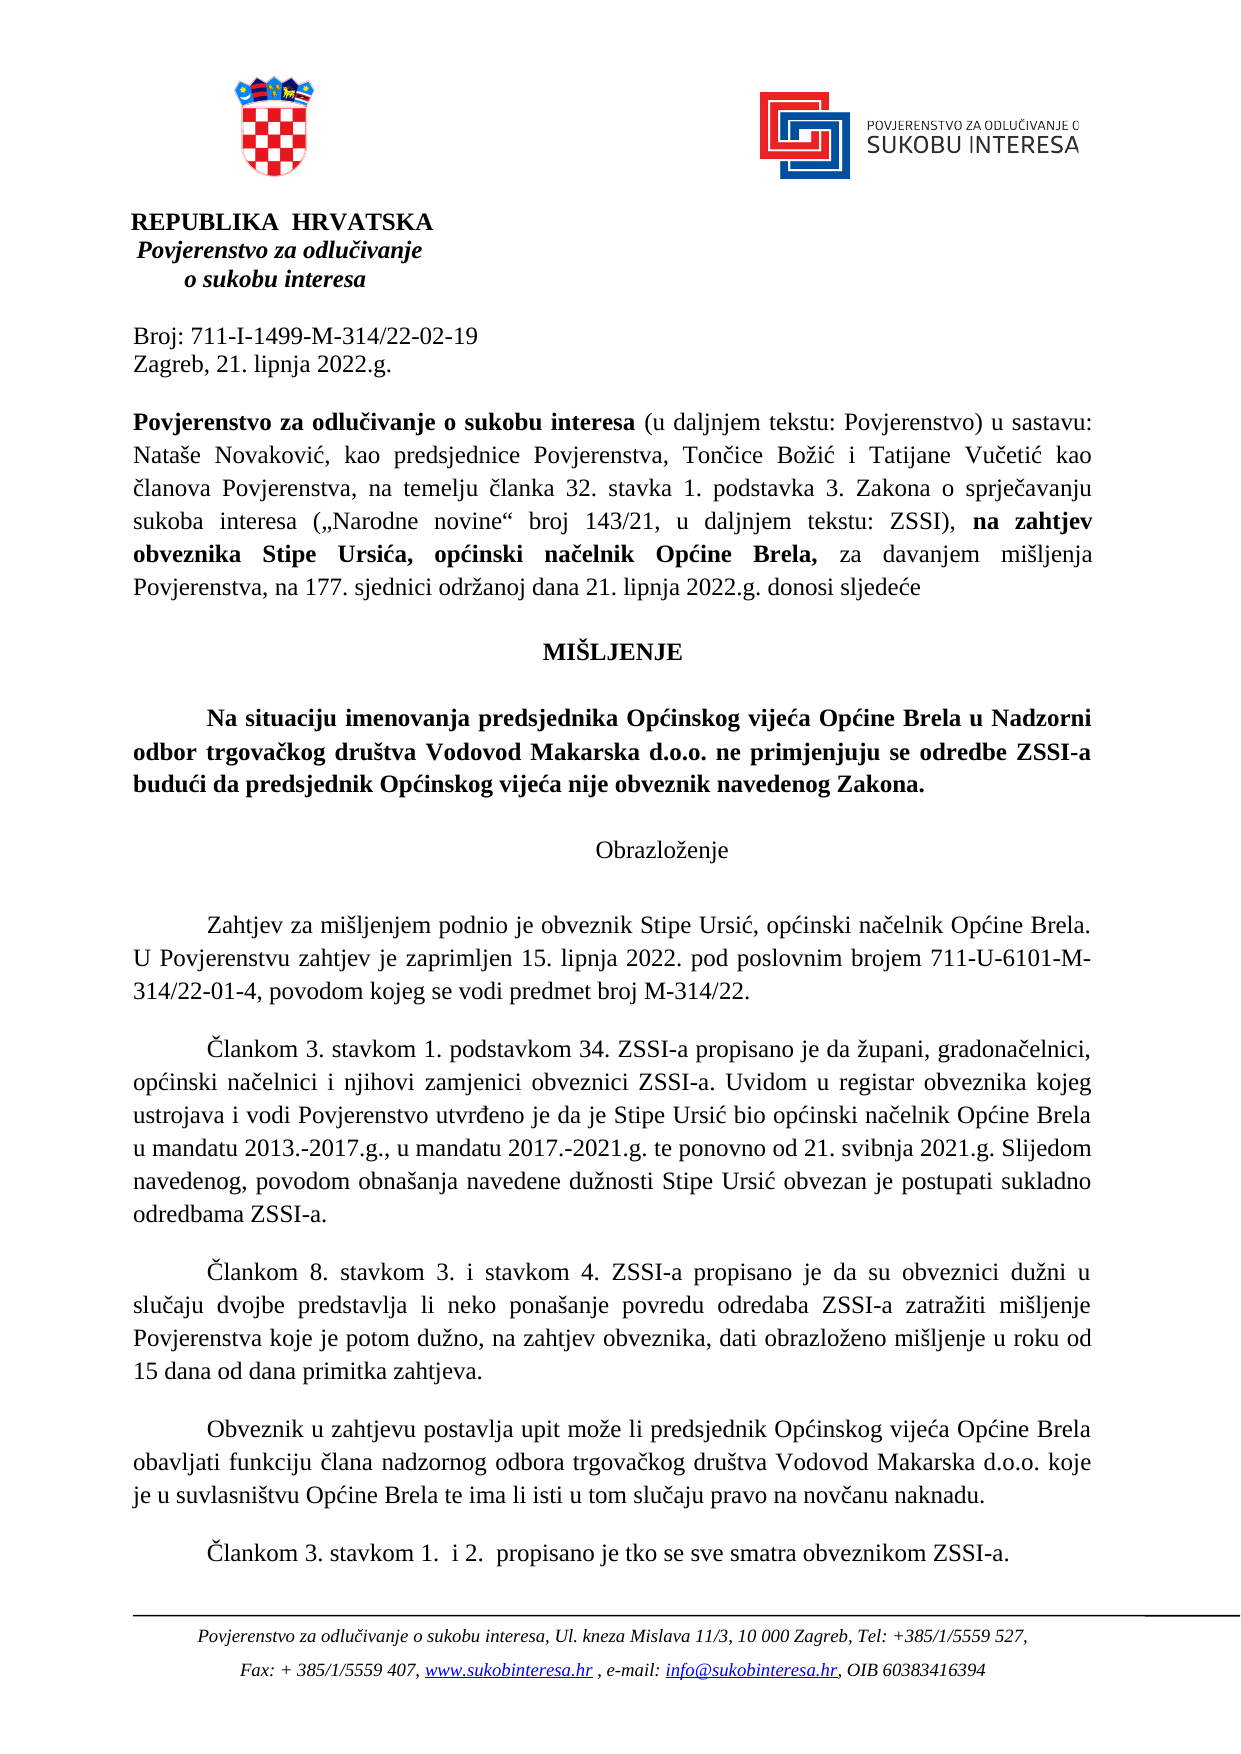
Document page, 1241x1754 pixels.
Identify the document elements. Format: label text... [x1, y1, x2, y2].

text Povjerenstvo za odlučivanje o sukobu interesa (u daljnjem tekstu: Povjerenstvo) u sastavu: Nataše Novaković, kao predsjednice Povjerenstva, Tončice Božić i Tatijane Vučetić kao članova Povjerenstva, na temelju članka 32. stavka 1. podstavka 3. Zakona o sprječavanju sukoba interesa („Narodne novine“ broj 143/21, u daljnjem tekstu: ZSSI), na zahtjev obveznika Stipe Ursića, općinski načelnik Općine Brela, za davanjem mišljenja Povjerenstva, na 177. sjednici održanoj dana 21. lipnja 2022.g. donosi sljedeće [133, 407, 1092, 601]
text Obveznik u zahtjevu postavlja upit može li predsjednik Općinskog vijeća Općine Brela obavljati funkciju člana nadzornog odbora trgovačkog društva Vodovod Makarska d.o.o. koje je u suvlasništvu Općine Brela te ima li isti u tom slučaju pravo na novčanu naknadu. [133, 1414, 1092, 1509]
text Člankom 8. stavkom 3. i stavkom 4. ZSSI-a propisano je da su obveznici dužni u slučaju dvojbe predstavlja li neko ponašanje povredu odredaba ZSSI-a zatražiti mišljenje Povjerenstva koje je potom dužno, na zahtjev obveznika, dati obrazloženo mišljenje u roku od 15 dana od dana primitka zahtjeva. [133, 1257, 1092, 1385]
picture [231, 73, 320, 179]
text Zahtjev za mišljenjem podnio je obveznik Stipe Ursić, općinski načelnik Općine Brela. U Povjerenstvu zahtjev je zaprimljen 15. lipnja 2022. pod poslovnim brojem 711-U-6101-M-314/22-01-4, povodom kojeg se vodi predmet broj M-314/22. [133, 910, 1092, 1005]
picture [760, 92, 1079, 179]
text Broj: 711-I-1499-M-314/22-02-19 [133, 321, 1092, 349]
text Na situaciju imenovanja predsjednika Općinskog vijeća Općine Brela u Nadzorni odbor trgovačkog društva Vodovod Makarska d.o.o. ne primjenjuju se odredbe ZSSI-a budući da predsjednik Općinskog vijeća nije obveznik navedenog Zakona. [133, 703, 1092, 798]
text Člankom 3. stavkom 1. i 2. propisano je tko se sve smatra obveznikom ZSSI-a. [133, 1538, 1092, 1567]
text Zagreb, 21. lipnja 2022.g. [133, 349, 1033, 378]
text MIŠLJENJE [133, 637, 1092, 666]
text Člankom 3. stavkom 1. podstavkom 34. ZSSI-a propisano je da župani, gradonačelnici, općinski načelnici i njihovi zamjenici obveznici ZSSI-a. Uvidom u registar obveznika kojeg ustrojava i vodi Povjerenstvo utvrđeno je da je Stipe Ursić bio općinski načelnik Općine Brela u mandatu 2013.-2017.g., u mandatu 2017.-2021.g. te ponovno od 21. svibnja 2021.g. Slijedom navedenog, povodom obnašanja navedene dužnosti Stipe Ursić obvezan je postupati sukladno odredbama ZSSI-a. [133, 1034, 1092, 1228]
list Obrazloženje [214, 836, 1092, 864]
